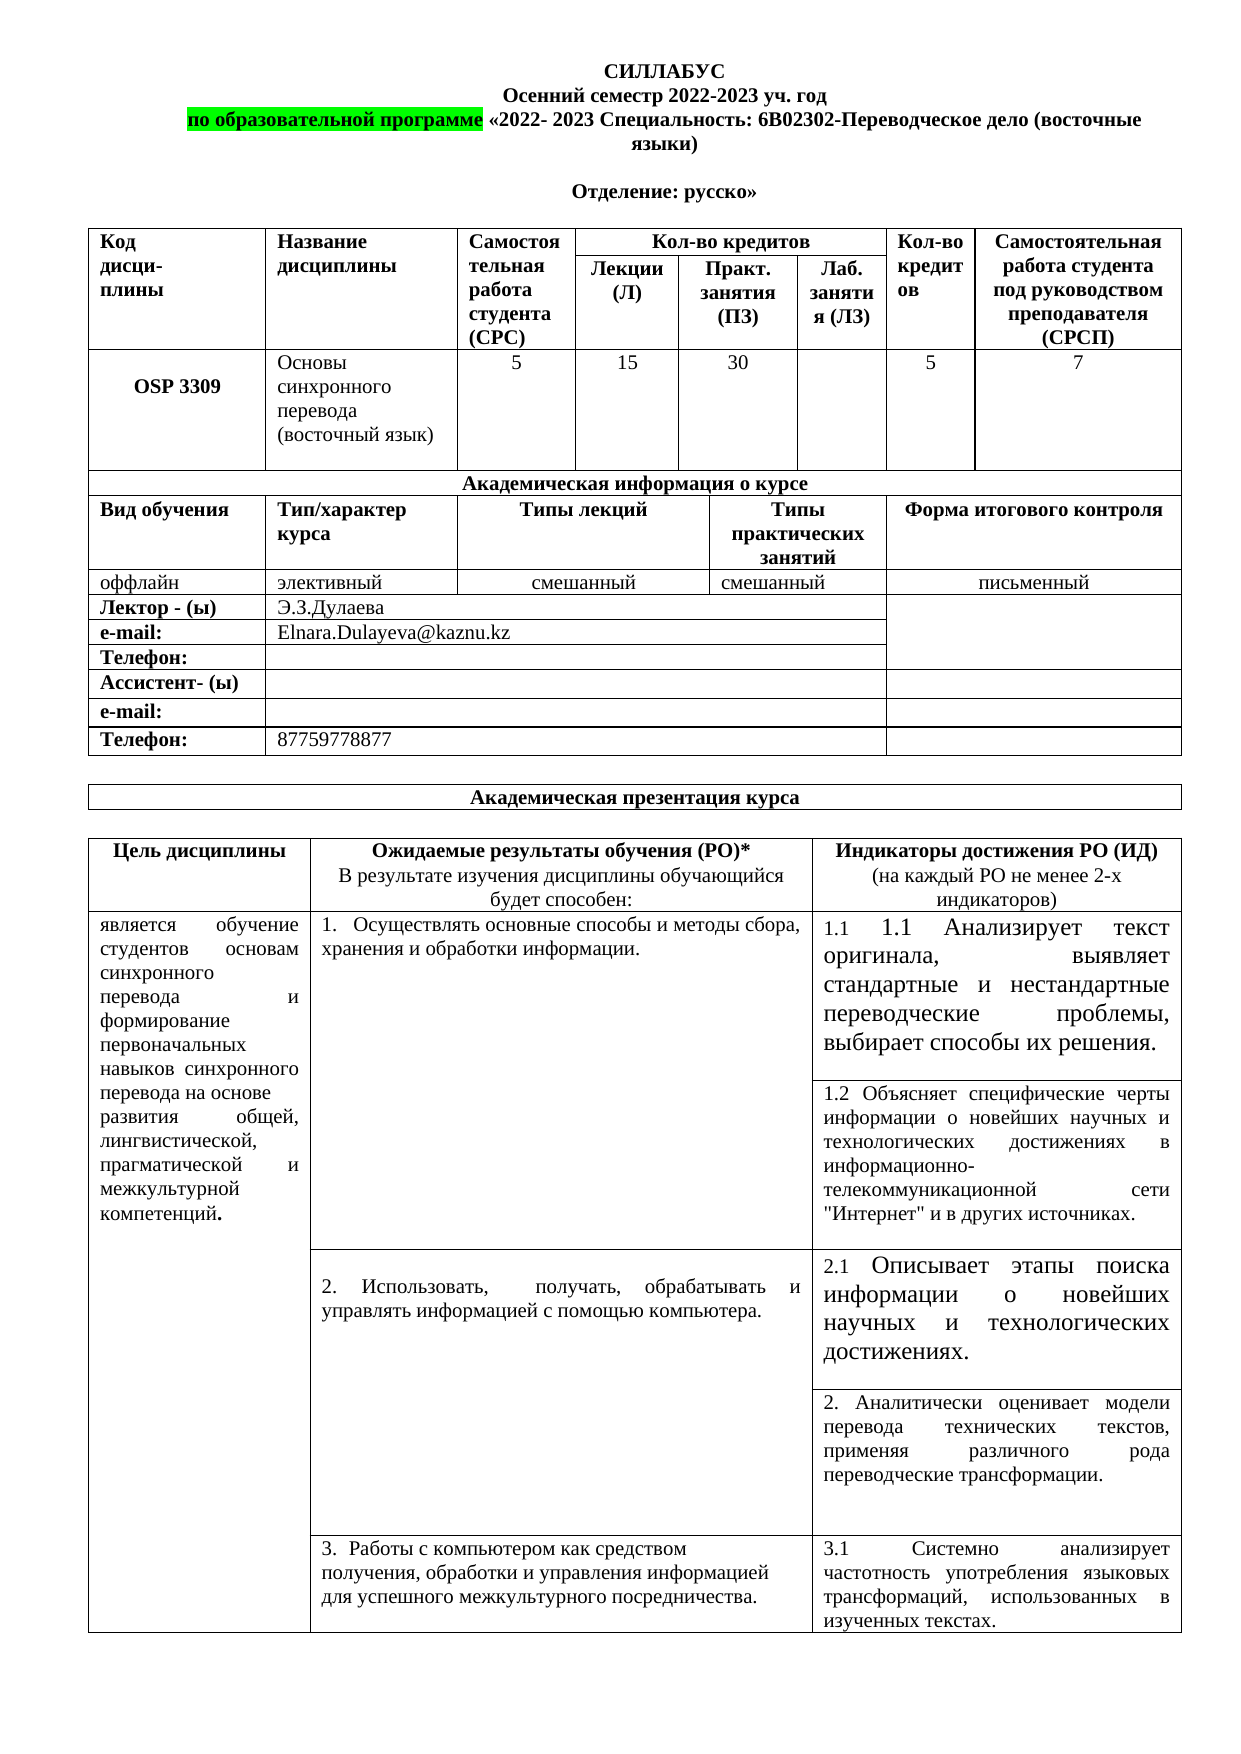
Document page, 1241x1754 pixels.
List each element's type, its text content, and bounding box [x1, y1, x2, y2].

table_cell 2. Аналитически оценивает модели перевода технических текстов, применяя различного рода переводческие трансформации. [813, 1390, 1181, 1534]
text Отделение: русско» [177, 179, 1152, 203]
text СИЛЛАБУС [177, 59, 1152, 83]
table_cell 5 [887, 350, 974, 470]
table_cell [887, 728, 1181, 755]
table_cell 87759778877 [266, 728, 886, 755]
table_cell Elnara.Dulayeva@kaznu.kz [266, 620, 886, 644]
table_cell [813, 1536, 1181, 1632]
table_cell смешанный [458, 570, 709, 594]
table_cell Основы синхронного перевода (восточный язык) [266, 350, 457, 470]
table_cell смешанный [710, 570, 886, 594]
table_cell Лектор - (ы) [89, 595, 265, 619]
table_cell e-mail: [89, 699, 265, 726]
table_cell [887, 670, 1181, 698]
table_cell [266, 645, 886, 669]
table_cell оффлайн [89, 570, 265, 594]
table_cell [798, 350, 886, 470]
table_header Ожидаемые результаты обучения (РО)* В результате изучения дисциплины обучающийся будет способен: [311, 839, 812, 911]
table_header Академическая презентация курса [89, 785, 1181, 809]
table_header Кол-во кредитов [887, 229, 974, 349]
table_header Цель дисциплины [89, 839, 310, 911]
table_cell Типы практических занятий [710, 496, 886, 569]
table_cell 15 [576, 350, 678, 470]
table_cell Практ. занятия (ПЗ) [679, 256, 797, 349]
table_cell Лаб. занятия (ЛЗ) [798, 256, 886, 349]
table_cell Тип/характер курса [266, 496, 457, 569]
table_cell 5 [458, 350, 575, 470]
table_cell Форма итогового контроля [887, 496, 1181, 569]
table_cell Э.З.Дулаева [266, 595, 886, 619]
table_cell 30 [679, 350, 797, 470]
table_cell Типы лекций [458, 496, 709, 569]
table_cell e-mail: [89, 620, 265, 644]
text по образовательной программе «2022- 2023 Специальность: 6B02302-Переводческое дело (восточные языки) [177, 107, 1152, 155]
table_header Самостоятельная работа студента (СРС) [458, 229, 575, 349]
table_cell OSP 3309 [89, 350, 265, 470]
table_header Индикаторы достижения РО (ИД) (на каждый РО не менее 2-х индикаторов) [813, 839, 1181, 911]
table_header Кол-во кредитов [576, 229, 886, 255]
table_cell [311, 1536, 812, 1632]
table_cell [887, 595, 1181, 669]
table_header Код дисци- плины [89, 229, 265, 349]
table_cell Лекции (Л) [576, 256, 678, 349]
table_cell 1.1 1.1 Анализирует текст оригинала, выявляет стандартные и нестандартные переводческие проблемы, выбирает способы их решения. [813, 912, 1181, 1079]
table_cell [887, 699, 1181, 726]
text Осенний семестр 2022-2023 уч. год [177, 83, 1152, 107]
table_cell 2.1 Описывает этапы поиска информации о новейших научных и технологических достижениях. [813, 1250, 1181, 1389]
table_cell 1.2 Объясняет специфические черты информации о новейших научных и технологических достижениях в информационно-телекоммуникационной сети "Интернет" и в других источниках. [813, 1081, 1181, 1249]
table_cell 2. Использовать, получать, обрабатывать и управлять информацией с помощью компьютера. [311, 1250, 812, 1534]
table_header Самостоятельная работа студента под руководством преподавателя (СРСП) [976, 229, 1181, 349]
table_cell [266, 670, 886, 698]
table_cell [266, 699, 886, 726]
table_cell Телефон: [89, 645, 265, 669]
table_cell Телефон: [89, 728, 265, 755]
table_cell элективный [266, 570, 457, 594]
table_cell является обучение студентов основам синхронного перевода и формирование первоначальных навыков синхронного перевода на основе развития общей, лингвистической, прагматической и межкультурной компетенций. [89, 912, 310, 1632]
table_header Название дисциплины [266, 229, 457, 349]
table_cell Академическая информация о курсе [89, 471, 1181, 495]
table_cell 1. Осуществлять основные способы и методы сбора, хранения и обработки информации. [311, 912, 812, 1249]
table_cell Вид обучения [89, 496, 265, 569]
table_cell письменный [887, 570, 1181, 594]
table_cell Ассистент- (ы) [89, 670, 265, 698]
table_cell 7 [976, 350, 1181, 470]
